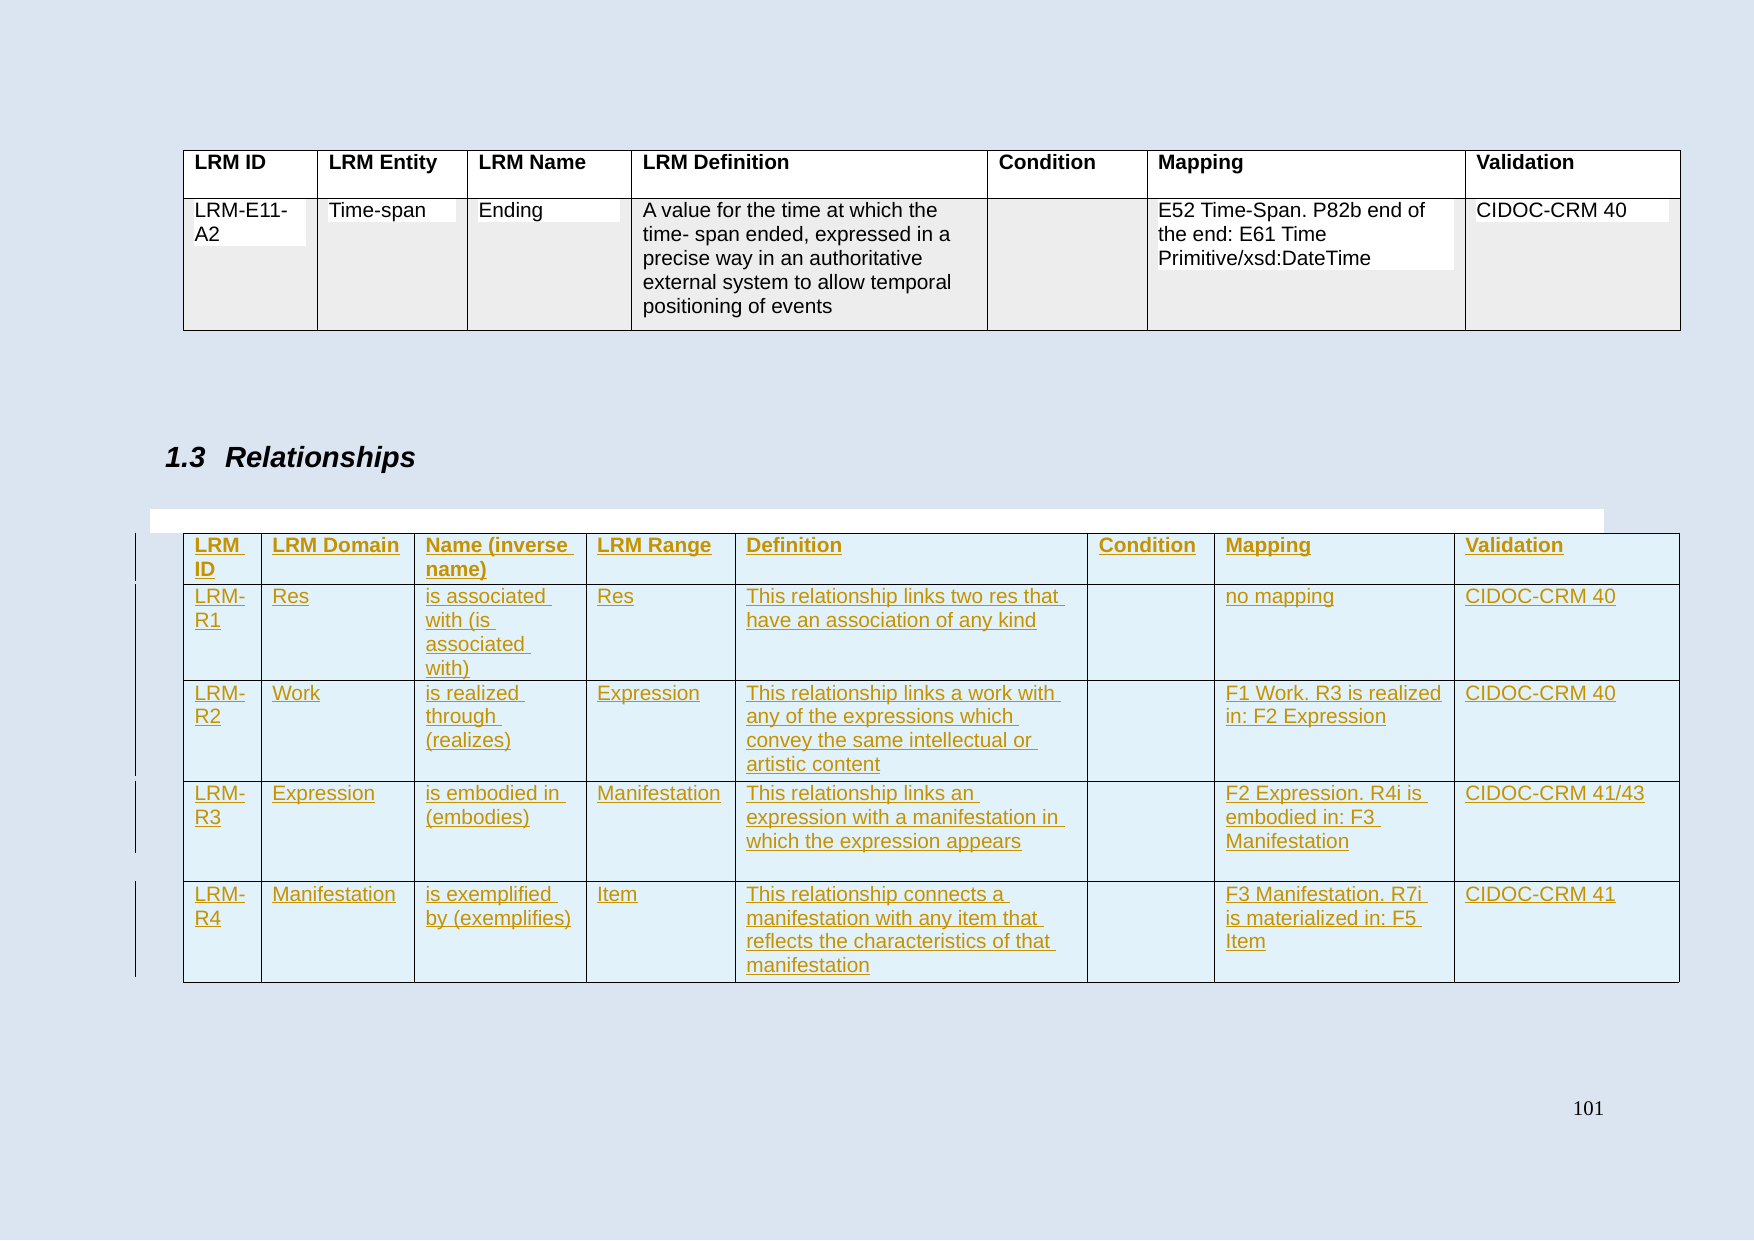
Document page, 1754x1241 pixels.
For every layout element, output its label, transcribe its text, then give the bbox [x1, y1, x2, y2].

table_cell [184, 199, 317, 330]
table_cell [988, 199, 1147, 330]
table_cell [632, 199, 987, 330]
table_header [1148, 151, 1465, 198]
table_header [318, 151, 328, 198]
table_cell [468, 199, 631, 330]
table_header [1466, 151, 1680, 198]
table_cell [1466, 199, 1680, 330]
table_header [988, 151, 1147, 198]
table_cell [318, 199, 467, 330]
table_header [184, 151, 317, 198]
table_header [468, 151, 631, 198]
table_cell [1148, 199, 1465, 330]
subtitle Relationships [165, 441, 1604, 474]
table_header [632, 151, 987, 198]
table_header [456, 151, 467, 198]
